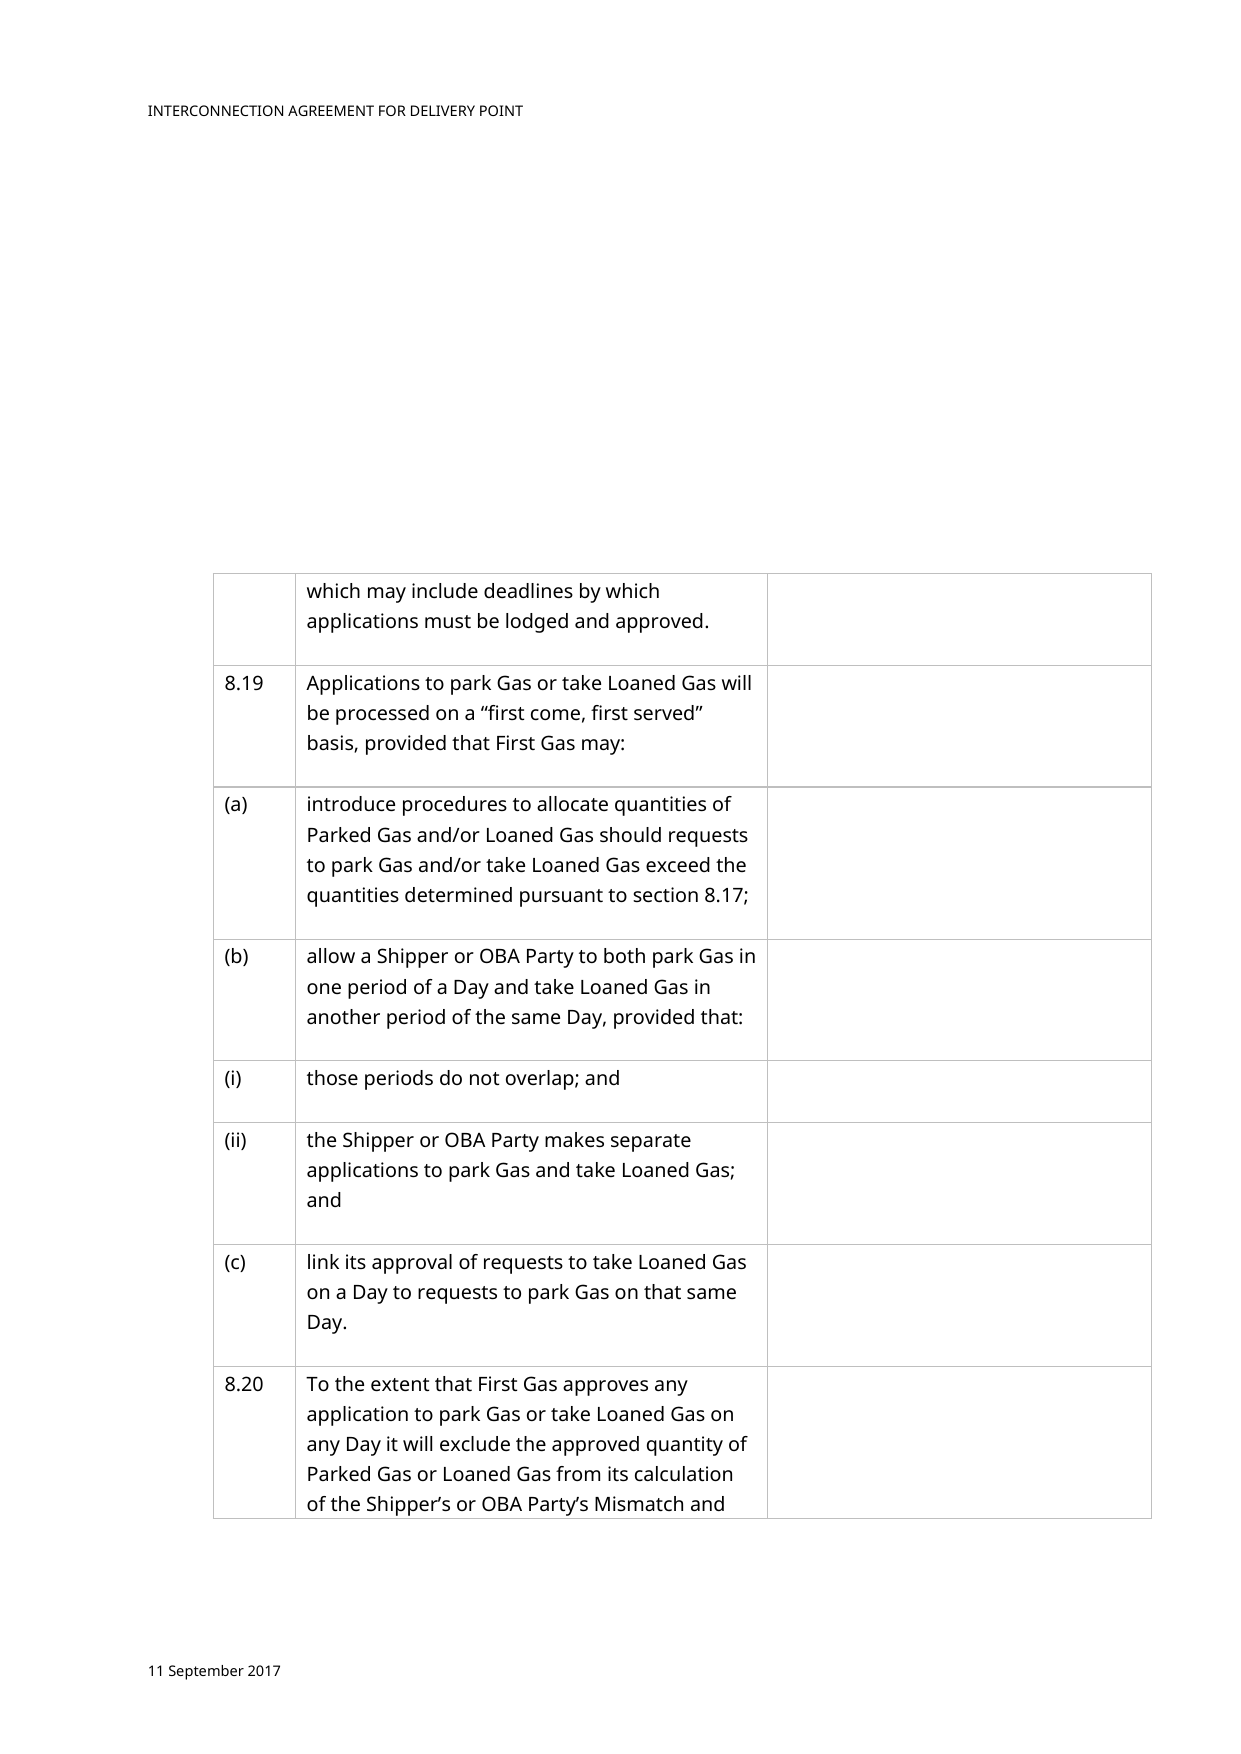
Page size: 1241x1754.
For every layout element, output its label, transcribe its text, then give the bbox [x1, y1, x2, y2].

table_cell [768, 1061, 1151, 1122]
table_cell 8.19 [214, 666, 295, 786]
table_cell [768, 666, 1151, 786]
table_cell [768, 940, 1151, 1060]
table_cell (c) [214, 1245, 295, 1366]
table_cell [768, 1123, 1151, 1244]
table_cell allow a Shipper or OBA Party to both park Gas in one period of a Day and take Loaned Gas in another period of the same Day, provided that: [296, 940, 767, 1060]
table_cell [768, 788, 1151, 938]
table_cell [768, 1245, 1151, 1366]
table_cell link its approval of requests to take Loaned Gas on a Day to requests to park Gas on that same Day. [296, 1245, 767, 1366]
table_cell (a) [214, 788, 295, 938]
table_cell which may include deadlines by which applications must be lodged and approved. [296, 574, 767, 664]
table_cell (i) [214, 1061, 295, 1122]
table_cell introduce procedures to allocate quantities of Parked Gas and/or Loaned Gas should requests to park Gas and/or take Loaned Gas exceed the quantities determined pursuant to section 8.17; [296, 788, 767, 938]
table_cell those periods do not overlap; and [296, 1061, 767, 1122]
table_cell (ii) [214, 1123, 295, 1244]
table_cell [214, 574, 295, 664]
table_cell 8.20 [214, 1367, 295, 1518]
table_cell [768, 574, 1151, 664]
table_cell Applications to park Gas or take Loaned Gas will be processed on a “first come, first served” basis, provided that First Gas may: [296, 666, 767, 786]
table_cell To the extent that First Gas approves any application to park Gas or take Loaned Gas on any Day it will exclude the approved quantity of Parked Gas or Loaned Gas from its calculation of the Shipper’s or OBA Party’s Mismatch and Running Mismatch for (only) that Day. [296, 1367, 767, 1518]
table_cell the Shipper or OBA Party makes separate applications to park Gas and take Loaned Gas; and [296, 1123, 767, 1244]
table_cell (b) [214, 940, 295, 1060]
table_cell [768, 1367, 1151, 1518]
